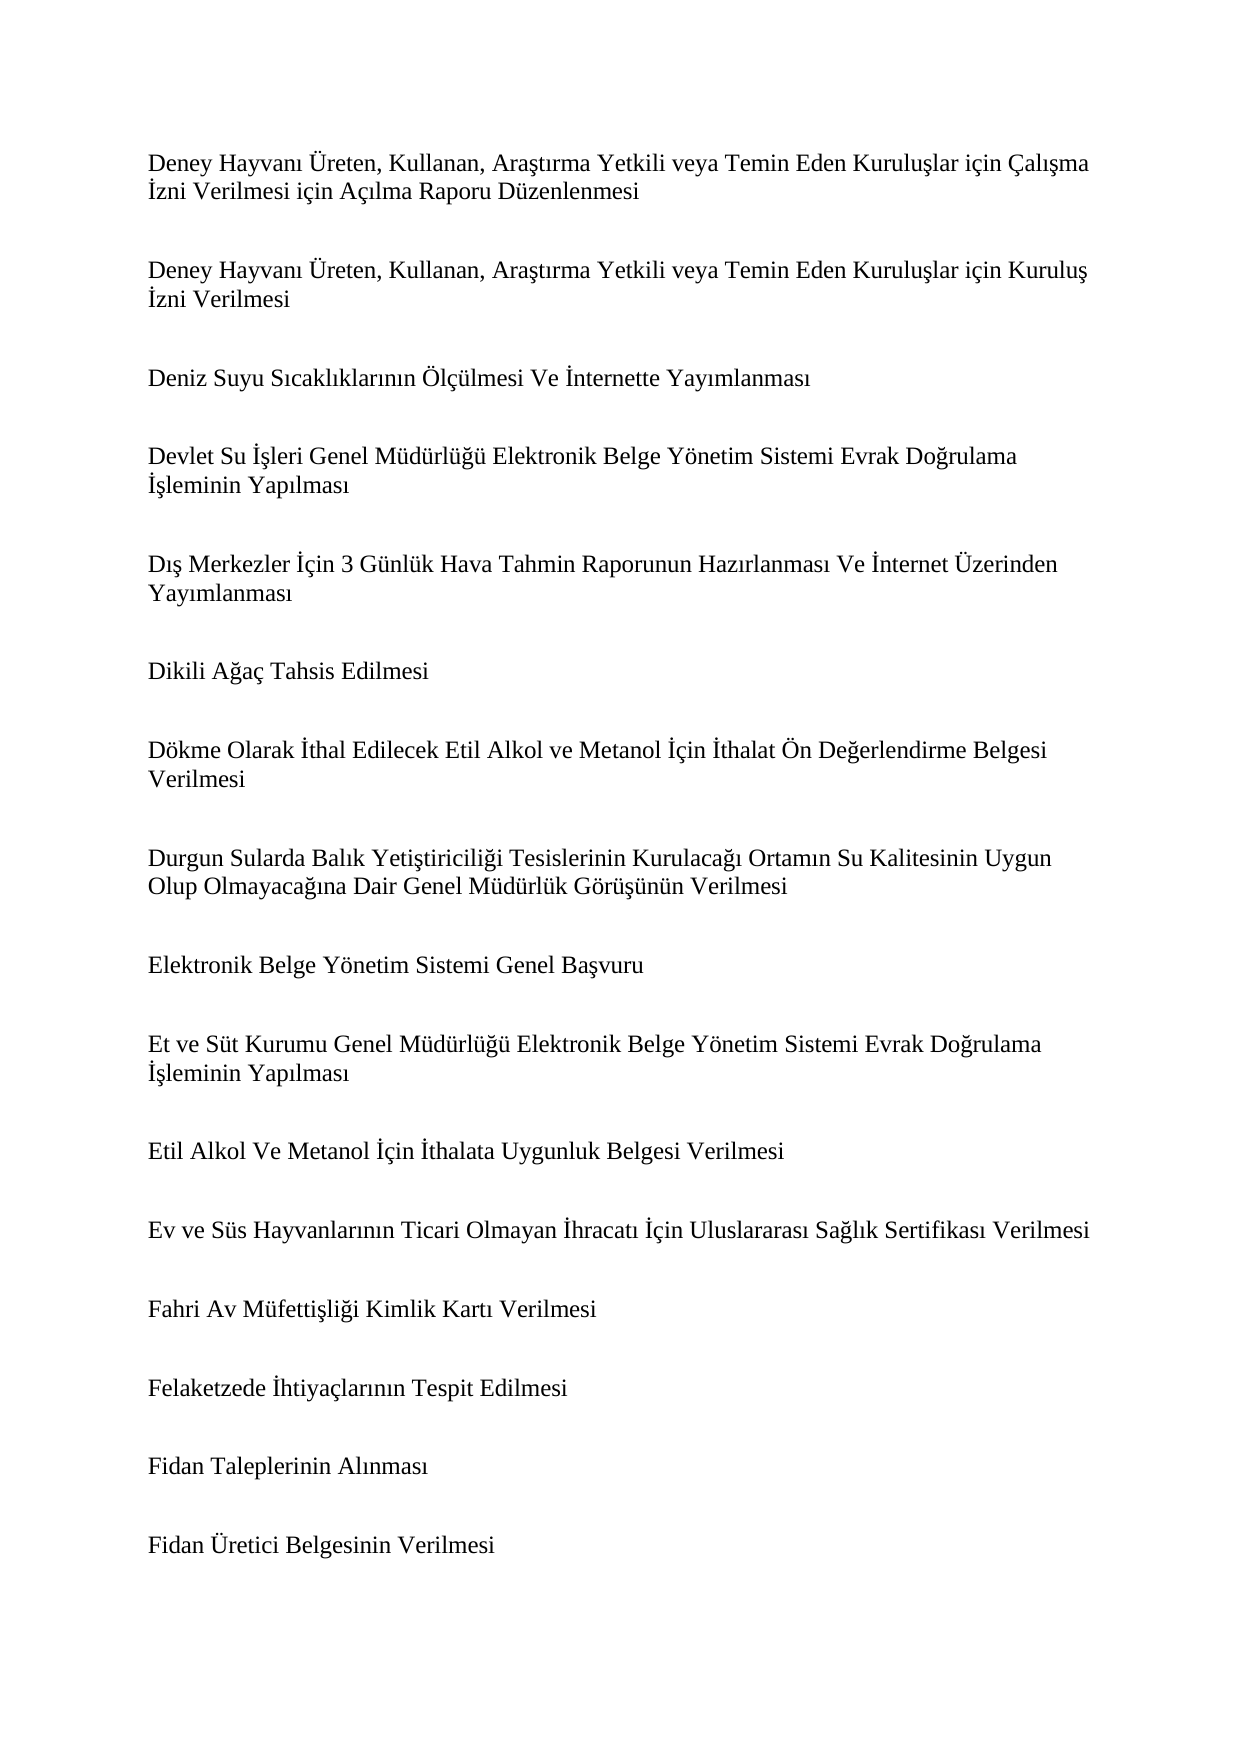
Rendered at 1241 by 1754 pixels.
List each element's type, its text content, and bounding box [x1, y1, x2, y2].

text Deney Hayvanı Üreten, Kullanan, Araştırma Yetkili veya Temin Eden Kuruluşlar için Çalışma İzni Verilmesi için Açılma Raporu Düzenlenmesi [148, 148, 1093, 205]
text Dış Merkezler İçin 3 Günlük Hava Tahmin Raporunun Hazırlanması Ve İnternet Üzerinden Yayımlanması [148, 549, 1093, 606]
text Dökme Olarak İthal Edilecek Etil Alkol ve Metanol İçin İthalat Ön Değerlendirme Belgesi Verilmesi [148, 735, 1093, 793]
text Ev ve Süs Hayvanlarının Ticari Olmayan İhracatı İçin Uluslararası Sağlık Sertifikası Verilmesi [148, 1215, 1093, 1244]
text Durgun Sularda Balık Yetiştiriciliği Tesislerinin Kurulacağı Ortamın Su Kalitesinin Uygun Olup Olmayacağına Dair Genel Müdürlük Görüşünün Verilmesi [148, 843, 1093, 900]
text Felaketzede İhtiyaçlarının Tespit Edilmesi [148, 1373, 1093, 1401]
text Deney Hayvanı Üreten, Kullanan, Araştırma Yetkili veya Temin Eden Kuruluşlar için Kuruluş İzni Verilmesi [148, 255, 1093, 313]
text Fidan Taleplerinin Alınması [148, 1451, 1093, 1480]
text Et ve Süt Kurumu Genel Müdürlüğü Elektronik Belge Yönetim Sistemi Evrak Doğrulama İşleminin Yapılması [148, 1029, 1093, 1086]
text Fidan Üretici Belgesinin Verilmesi [148, 1530, 1093, 1559]
text Deniz Suyu Sıcaklıklarının Ölçülmesi Ve İnternette Yayımlanması [148, 363, 1093, 391]
text Devlet Su İşleri Genel Müdürlüğü Elektronik Belge Yönetim Sistemi Evrak Doğrulama İşleminin Yapılması [148, 441, 1093, 499]
text Elektronik Belge Yönetim Sistemi Genel Başvuru [148, 950, 1093, 979]
text Fahri Av Müfettişliği Kimlik Kartı Verilmesi [148, 1294, 1093, 1323]
text Dikili Ağaç Tahsis Edilmesi [148, 656, 1093, 685]
text Etil Alkol Ve Metanol İçin İthalata Uygunluk Belgesi Verilmesi [148, 1136, 1093, 1165]
